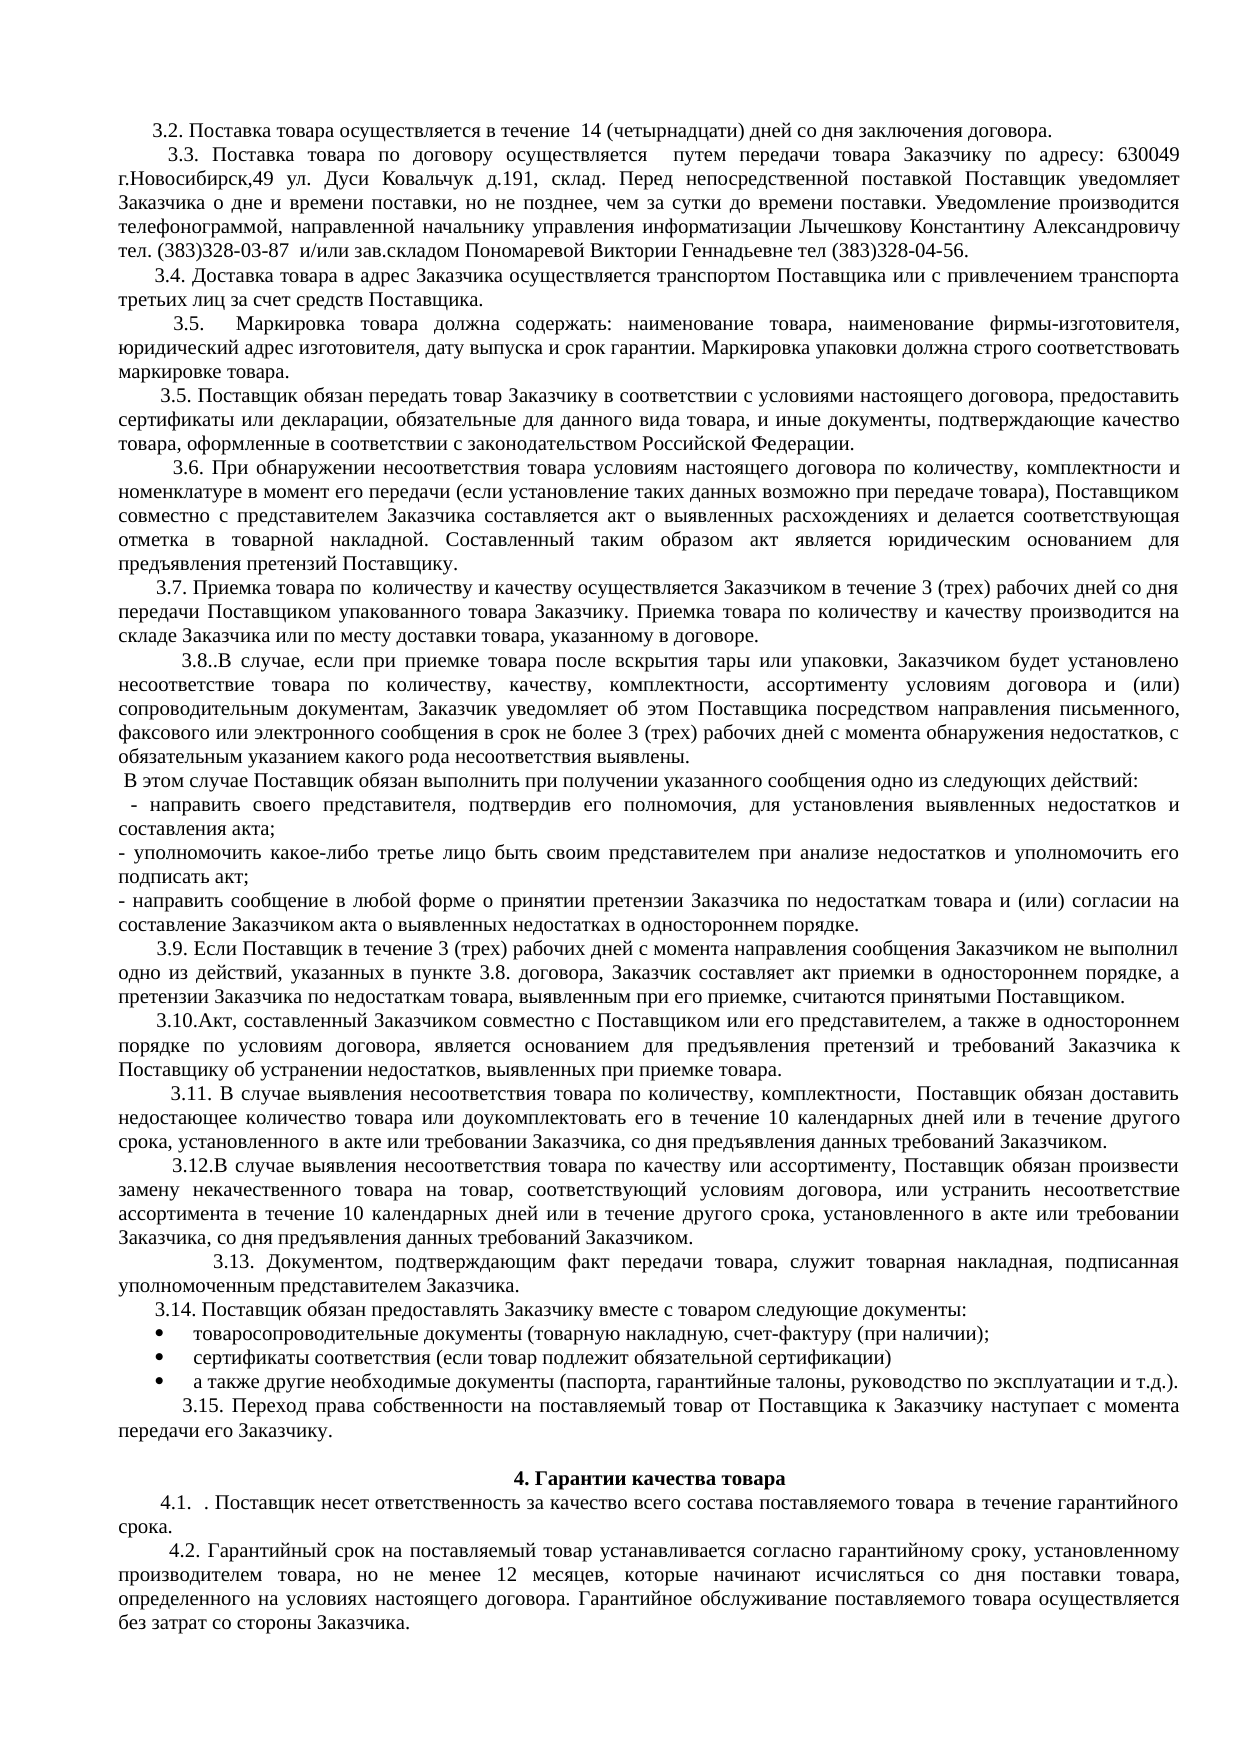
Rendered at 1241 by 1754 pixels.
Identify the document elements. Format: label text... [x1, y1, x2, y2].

text - уполномочить какое-либо третье лицо быть своим представителем при анализе недостатков и уполномочить его подписать акт; [118, 840, 1181, 888]
text 3.15. Переход права собственности на поставляемый товар от Поставщика к Заказчику наступает с момента передачи его Заказчику. [118, 1393, 1181, 1442]
text 3.14. Поставщик обязан предоставлять Заказчику вместе с товаром следующие документы: [118, 1297, 1181, 1321]
text 3.10.Акт, составленный Заказчиком совместно с Поставщиком или его представителем, а также в одностороннем порядке по условиям договора, является основанием для предъявления претензий и требований Заказчика к Поставщику об устранении недостатков, выявленных при приемке товара. [118, 1008, 1181, 1081]
text 3.4. Доставка товара в адрес Заказчика осуществляется транспортом Поставщика или с привлечением транспорта третьих лиц за счет средств Поставщика. [118, 262, 1181, 311]
text 3.13. Документом, подтверждающим факт передачи товара, служит товарная накладная, подписанная уполномоченным представителем Заказчика. [118, 1249, 1181, 1297]
text 3.3. Поставка товара по договору осуществляется путем передачи товара Заказчику по адресу: 630049 г.Новосибирск,49 ул. Дуси Ковальчук д.191, склад. Перед непосредственной поставкой Поставщик уведомляет Заказчика о дне и времени поставки, но не позднее, чем за сутки до времени поставки. Уведомление производится телефонограммой, направленной начальнику управления информатизации Лычешкову Константину Александровичу тел. (383)328-03-87 и/или зав.складом Пономаревой Виктории Геннадьевне тел (383)328-04-56. [118, 142, 1181, 262]
text 4.1. . Поставщик несет ответственность за качество всего состава поставляемого товара в течение гарантийного срока. [118, 1490, 1181, 1538]
text 3.12.В случае выявления несоответствия товара по качеству или ассортименту, Поставщик обязан произвести замену некачественного товара на товар, соответствующий условиям договора, или устранить несоответствие ассортимента в течение 10 календарных дней или в течение другого срока, установленного в акте или требовании Заказчика, со дня предъявления данных требований Заказчиком. [118, 1153, 1181, 1249]
list а также другие необходимые документы (паспорта, гарантийные талоны, руководство по эксплуатации и т.д.). [156, 1369, 1181, 1393]
text 4. Гарантии качества товара [118, 1466, 1181, 1490]
text 3.5. Маркировка товара должна содержать: наименование товара, наименование фирмы-изготовителя, юридический адрес изготовителя, дату выпуска и срок гарантии. Маркировка упаковки должна строго соответствовать маркировке товара. [118, 311, 1181, 383]
list товаросопроводительные документы (товарную накладную, счет-фактуру (при наличии); [156, 1321, 1181, 1345]
text - направить своего представителя, подтвердив его полномочия, для установления выявленных недостатков и составления акта; [118, 792, 1181, 840]
text 3.8..В случае, если при приемке товара после вскрытия тары или упаковки, Заказчиком будет установлено несоответствие товара по количеству, качеству, комплектности, ассортименту условиям договора и (или) сопроводительным документам, Заказчик уведомляет об этом Поставщика посредством направления письменного, факсового или электронного сообщения в срок не более 3 (трех) рабочих дней с момента обнаружения недостатков, с обязательным указанием какого рода несоответствия выявлены. [118, 647, 1181, 768]
text 3.6. При обнаружении несоответствия товара условиям настоящего договора по количеству, комплектности и номенклатуре в момент его передачи (если установление таких данных возможно при передаче товара), Поставщиком совместно с представителем Заказчика составляется акт о выявленных расхождениях и делается соответствующая отметка в товарной накладной. Составленный таким образом акт является юридическим основанием для предъявления претензий Поставщику. [118, 455, 1181, 575]
text 3.7. Приемка товара по количеству и качеству осуществляется Заказчиком в течение 3 (трех) рабочих дней со дня передачи Поставщиком упакованного товара Заказчику. Приемка товара по количеству и качеству производится на складе Заказчика или по месту доставки товара, указанному в договоре. [118, 575, 1181, 647]
text 3.9. Если Поставщик в течение 3 (трех) рабочих дней с момента направления сообщения Заказчиком не выполнил одно из действий, указанных в пункте 3.8. договора, Заказчик составляет акт приемки в одностороннем порядке, а претензии Заказчика по недостаткам товара, выявленным при его приемке, считаются принятыми Поставщиком. [118, 936, 1181, 1008]
text В этом случае Поставщик обязан выполнить при получении указанного сообщения одно из следующих действий: [118, 768, 1181, 792]
text 3.2. Поставка товара осуществляется в течение 14 (четырнадцати) дней со дня заключения договора. [118, 118, 1181, 142]
text - направить сообщение в любой форме о принятии претензии Заказчика по недостаткам товара и (или) согласии на составление Заказчиком акта о выявленных недостатках в одностороннем порядке. [118, 888, 1181, 936]
list сертификаты соответствия (если товар подлежит обязательной сертификации) [156, 1345, 1181, 1369]
text 3.5. Поставщик обязан передать товар Заказчику в соответствии с условиями настоящего договора, предоставить сертификаты или декларации, обязательные для данного вида товара, и иные документы, подтверждающие качество товара, оформленные в соответствии с законодательством Российской Федерации. [118, 383, 1181, 455]
text 3.11. В случае выявления несоответствия товара по количеству, комплектности, Поставщик обязан доставить недостающее количество товара или доукомплектовать его в течение 10 календарных дней или в течение другого срока, установленного в акте или требовании Заказчика, со дня предъявления данных требований Заказчиком. [118, 1081, 1181, 1153]
text 4.2. Гарантийный срок на поставляемый товар устанавливается согласно гарантийному сроку, установленному производителем товара, но не менее 12 месяцев, которые начинают исчисляться со дня поставки товара, определенного на условиях настоящего договора. Гарантийное обслуживание поставляемого товара осуществляется без затрат со стороны Заказчика. [118, 1538, 1181, 1634]
